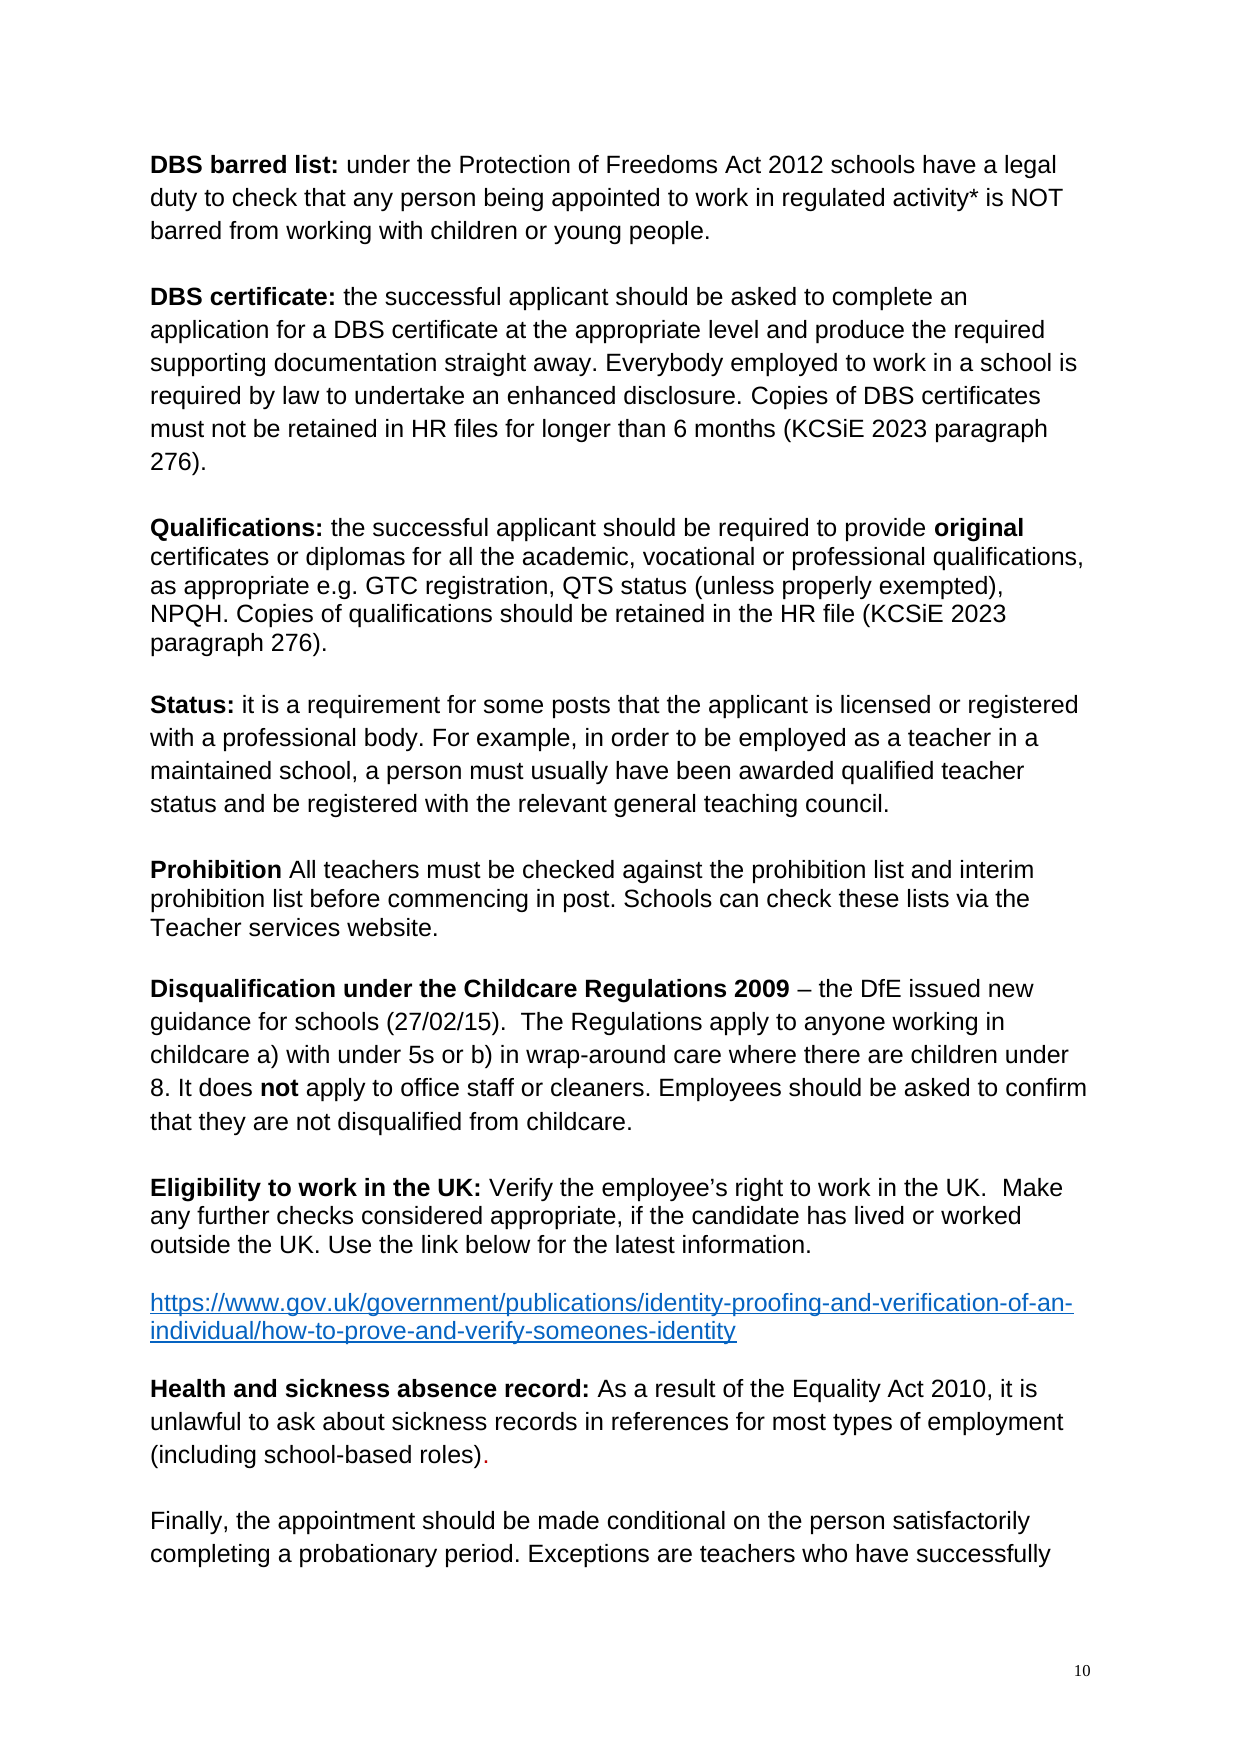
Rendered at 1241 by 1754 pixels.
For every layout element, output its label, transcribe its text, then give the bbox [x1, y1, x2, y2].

text Eligibility to work in the UK: Verify the employee’s right to work in the UK. Make any further checks considered appropriate, if the candidate has lived or worked outside the UK. Use the link below for the latest information. [150, 1172, 1090, 1259]
text Health and sickness absence record: As a result of the Equality Act 2010, it is unlawful to ask about sickness records in references for most types of employment (including school-based roles). [150, 1374, 1090, 1468]
text DBS barred list: under the Protection of Freedoms Act 2012 schools have a legal duty to check that any person being appointed to work in regulated activity* is NOT barred from working with children or young people. [150, 150, 1090, 245]
text Status: it is a requirement for some posts that the applicant is licensed or registered with a professional body. For example, in order to be employed as a teacher in a maintained school, a person must usually have been awarded qualified teacher status and be registered with the relevant general teaching council. [150, 690, 1090, 818]
text DBS certificate: the successful applicant should be asked to complete an application for a DBS certificate at the appropriate level and produce the required supporting documentation straight away. Everybody employed to work in a school is required by law to undertake an enhanced disclosure. Copies of DBS certificates must not be retained in HR files for longer than 6 months (KCSiE 2023 paragraph 276). [150, 282, 1090, 476]
text Qualifications: the successful applicant should be required to provide original certificates or diplomas for all the academic, vocational or professional qualifications, as appropriate e.g. GTC registration, QTS status (unless properly exempted), NPQH. Copies of qualifications should be retained in the HR file (KCSiE 2023 paragraph 276). [150, 513, 1090, 657]
text Disqualification under the Childcare Regulations 2009 – the DfE issued new guidance for schools (27/02/15). The Regulations apply to anyone working in childcare a) with under 5s or b) in wrap-around care where there are children under 8. It does not apply to office staff or cleaners. Employees should be asked to confirm that they are not disqualified from childcare. [150, 974, 1090, 1135]
text Prohibition All teachers must be checked against the prohibition list and interim prohibition list before commencing in post. Schools can check these lists via the Teacher services website. [150, 855, 1090, 941]
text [150, 1506, 1090, 1568]
text https://www.gov.uk/government/publications/identity-proofing-and-verification-of-an-individual/how-to-prove-and-verify-someones-identity [150, 1287, 1090, 1345]
